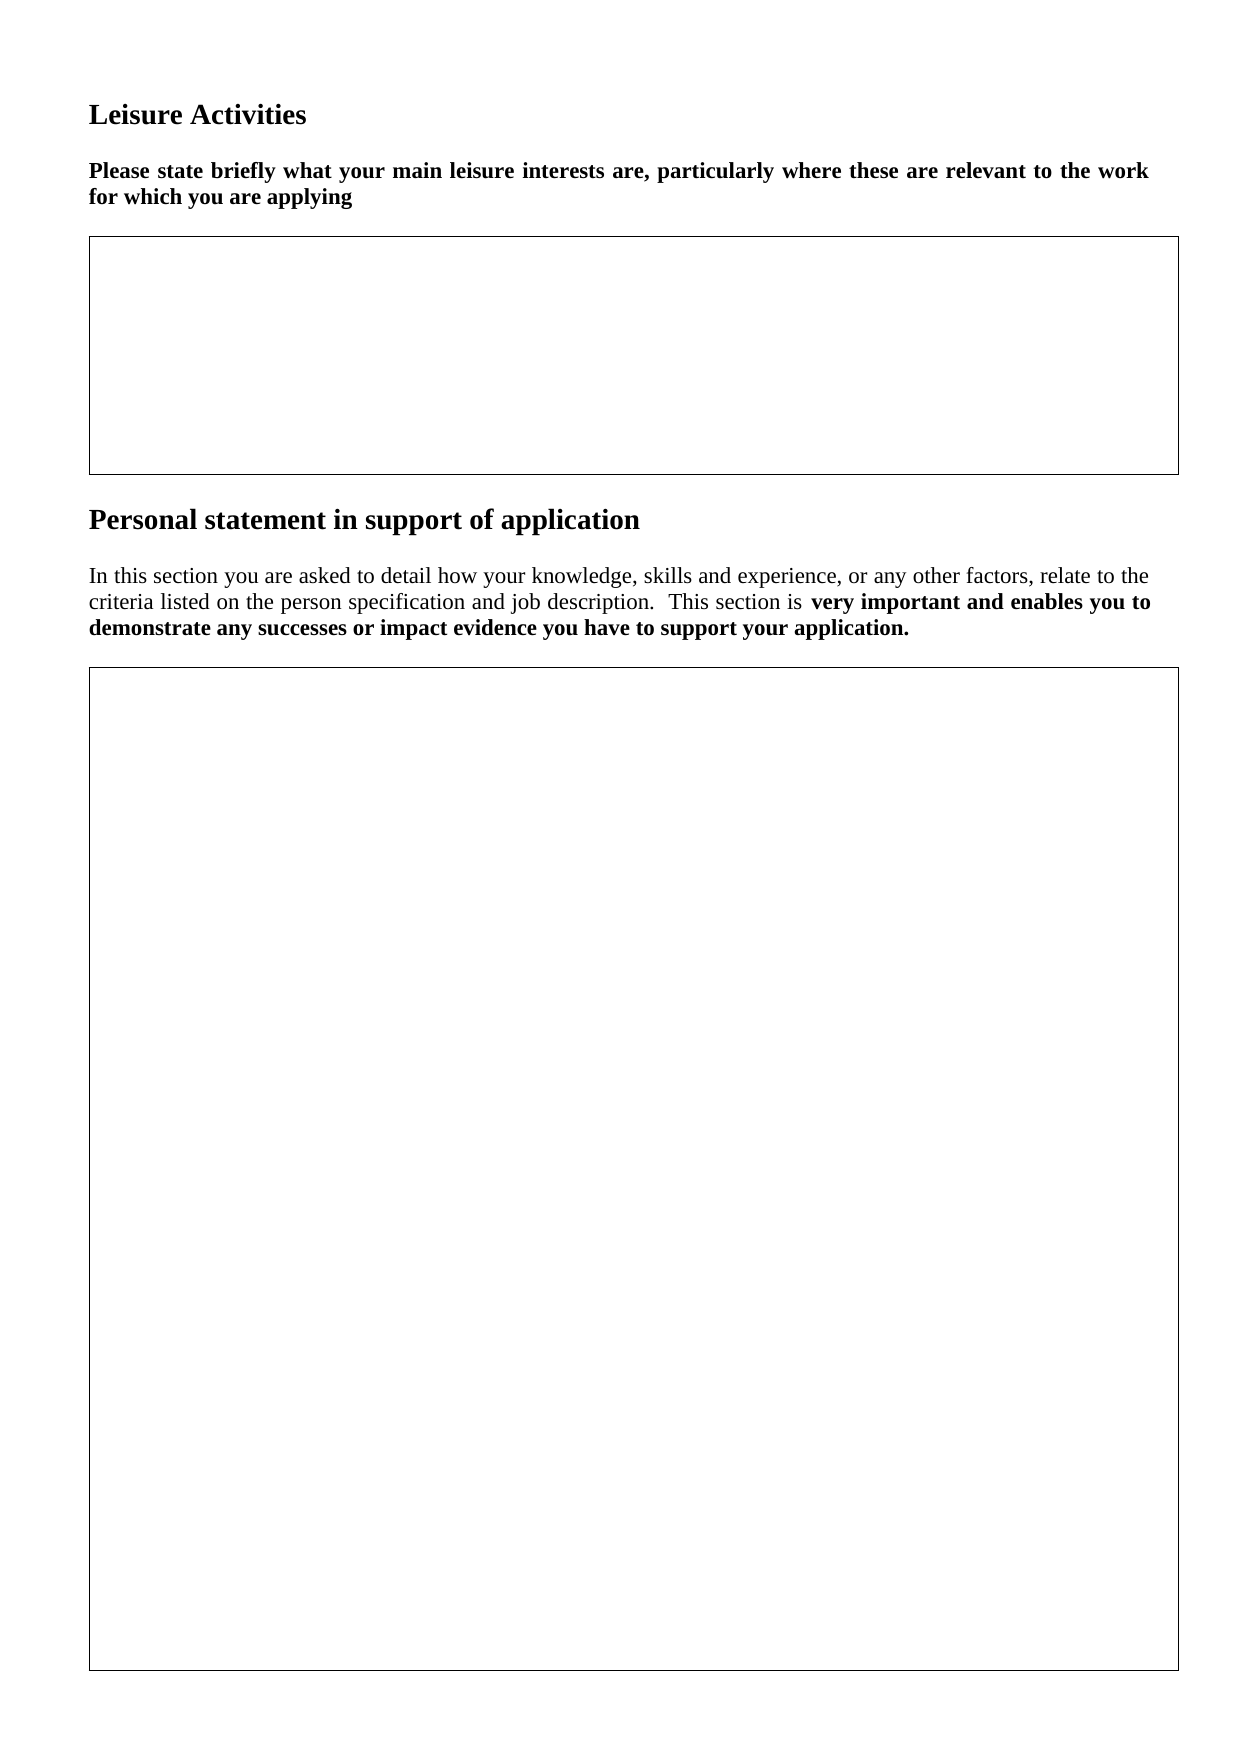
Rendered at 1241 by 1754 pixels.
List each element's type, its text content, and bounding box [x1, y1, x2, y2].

table_header [90, 237, 1178, 474]
text Personal statement in support of application [89, 502, 1152, 535]
text Please state briefly what your main leisure interests are, particularly where these are relevant to the work for which you are applying [89, 157, 1152, 210]
table_header [90, 668, 1178, 1669]
text Leisure Activities [89, 97, 1152, 131]
text In this section you are asked to detail how your knowledge, skills and experience, or any other factors, relate to the criteria listed on the person specification and job description. This section is very important and enables you to demonstrate any successes or impact evidence you have to support your application. [89, 562, 1152, 641]
